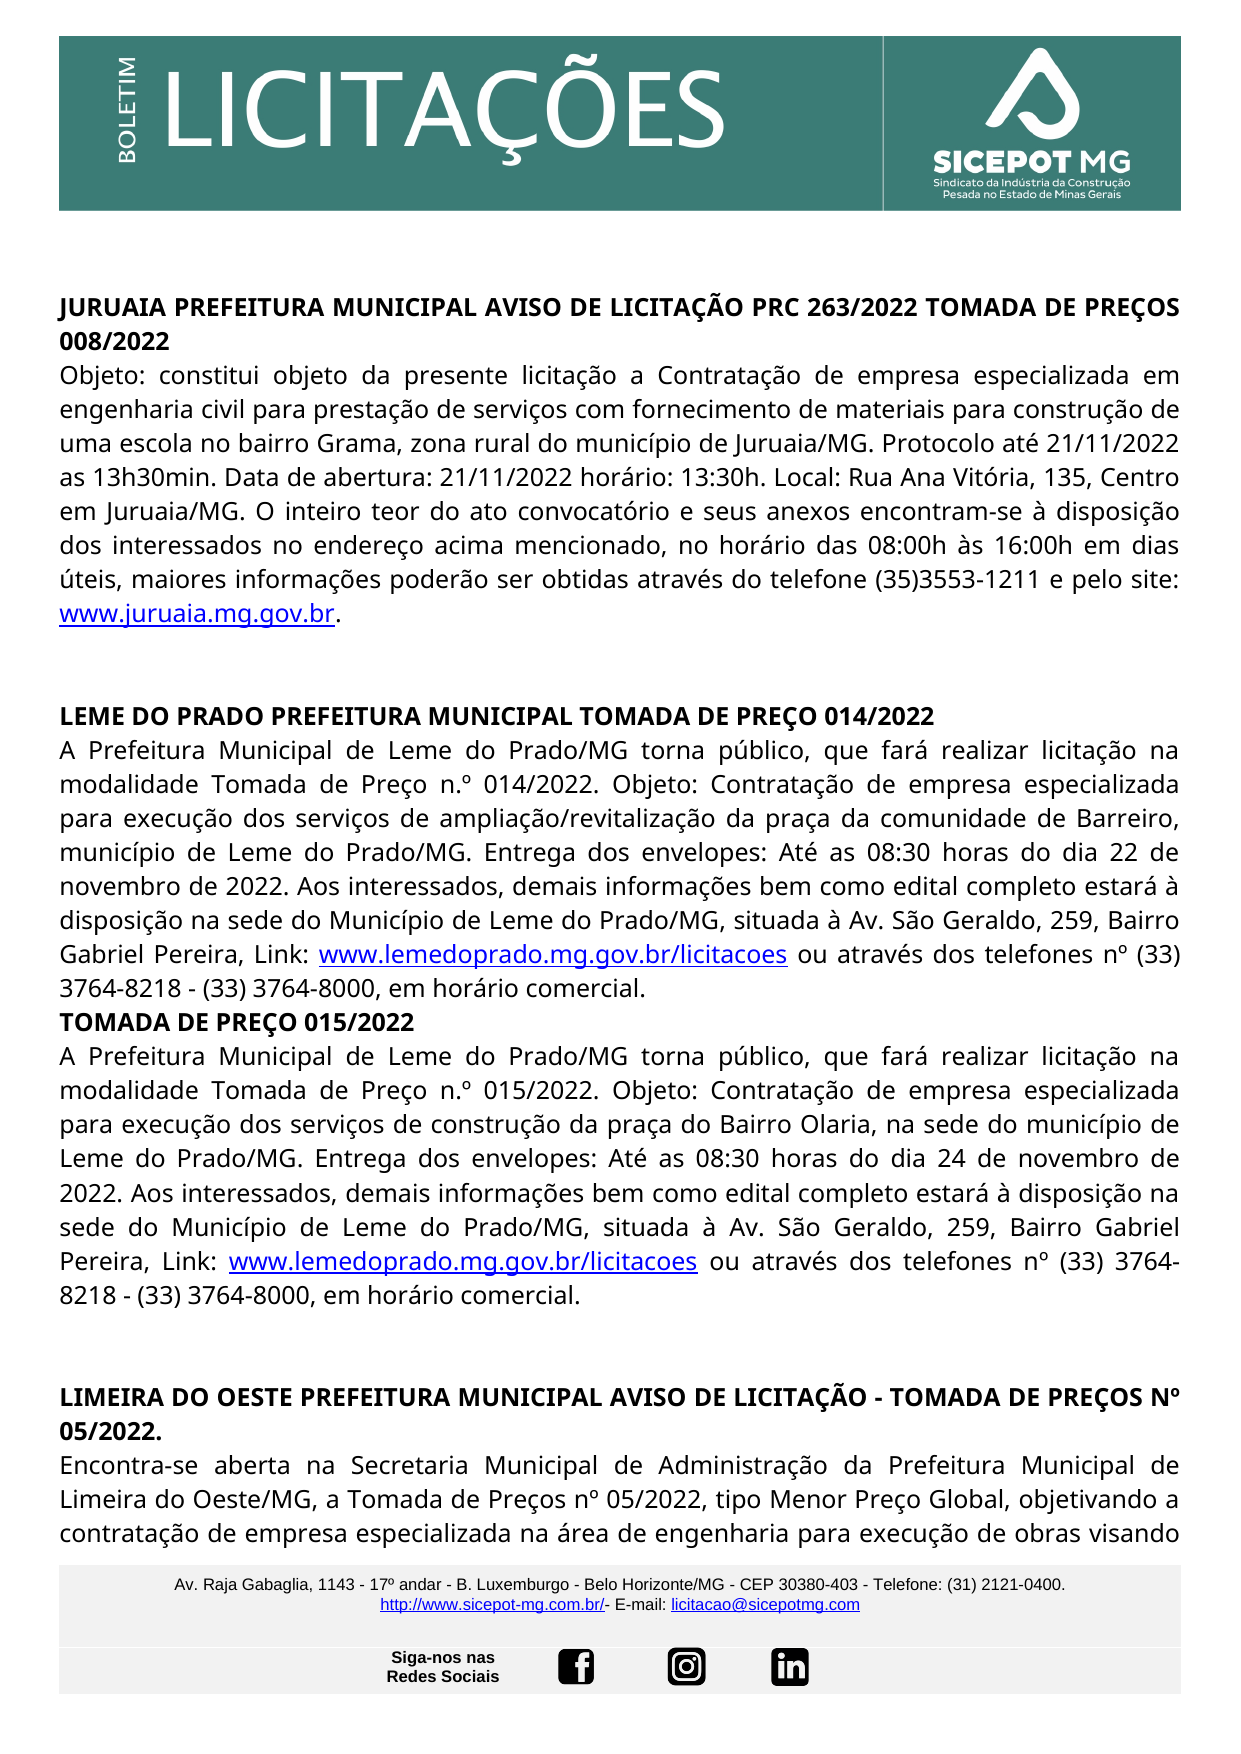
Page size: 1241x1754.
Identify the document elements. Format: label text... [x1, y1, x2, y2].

text A Prefeitura Municipal de Leme do Prado/MG torna público, que fará realizar licitação na modalidade Tomada de Preço n.º 014/2022. Objeto: Contratação de empresa especializada para execução dos serviços de ampliação/revitalização da praça da comunidade de Barreiro, município de Leme do Prado/MG. Entrega dos envelopes: Até as 08:30 horas do dia 22 de novembro de 2022. Aos interessados, demais informações bem como edital completo estará à disposição na sede do Município de Leme do Prado/MG, situada à Av. São Geraldo, 259, Bairro Gabriel Pereira, Link: www.lemedoprado.mg.gov.br/licitacoes ou através dos telefones nº (33) 3764-8218 - (33) 3764-8000, em horário comercial. [59, 732, 1181, 1005]
text LEME DO PRADO PREFEITURA MUNICIPAL TOMADA DE PREÇO 014/2022 [59, 698, 1181, 732]
picture [557, 1648, 594, 1685]
text A Prefeitura Municipal de Leme do Prado/MG torna público, que fará realizar licitação na modalidade Tomada de Preço n.º 015/2022. Objeto: Contratação de empresa especializada para execução dos serviços de construção da praça do Bairro Olaria, na sede do município de Leme do Prado/MG. Entrega dos envelopes: Até as 08:30 horas do dia 24 de novembro de 2022. Aos interessados, demais informações bem como edital completo estará à disposição na sede do Município de Leme do Prado/MG, situada à Av. São Geraldo, 259, Bairro Gabriel Pereira, Link: www.lemedoprado.mg.gov.br/licitacoes ou através dos telefones nº (33) 3764-8218 - (33) 3764-8000, em horário comercial. [59, 1039, 1181, 1311]
text LIMEIRA DO OESTE PREFEITURA MUNICIPAL AVISO DE LICITAÇÃO - TOMADA DE PREÇOS Nº 05/2022. [59, 1379, 1181, 1448]
picture [667, 1647, 706, 1686]
text Objeto: constitui objeto da presente licitação a Contratação de empresa especializada em engenharia civil para prestação de serviços com fornecimento de materiais para construção de uma escola no bairro Grama, zona rural do município de Juruaia/MG. Protocolo até 21/11/2022 as 13h30min. Data de abertura: 21/11/2022 horário: 13:30h. Local: Rua Ana Vitória, 135, Centro em Juruaia/MG. O inteiro teor do ato convocatório e seus anexos encontram-se à disposição dos interessados no endereço acima mencionado, no horário das 08:00h às 16:00h em dias úteis, maiores informações poderão ser obtidas através do telefone (35)3553-1211 e pelo site: www.juruaia.mg.gov.br. [59, 358, 1181, 630]
text JURUAIA PREFEITURA MUNICIPAL AVISO DE LICITAÇÃO PRC 263/2022 TOMADA DE PREÇOS 008/2022 [59, 289, 1181, 358]
picture [59, 36, 1181, 211]
text TOMADA DE PREÇO 015/2022 [59, 1005, 1181, 1039]
picture [771, 1648, 809, 1686]
